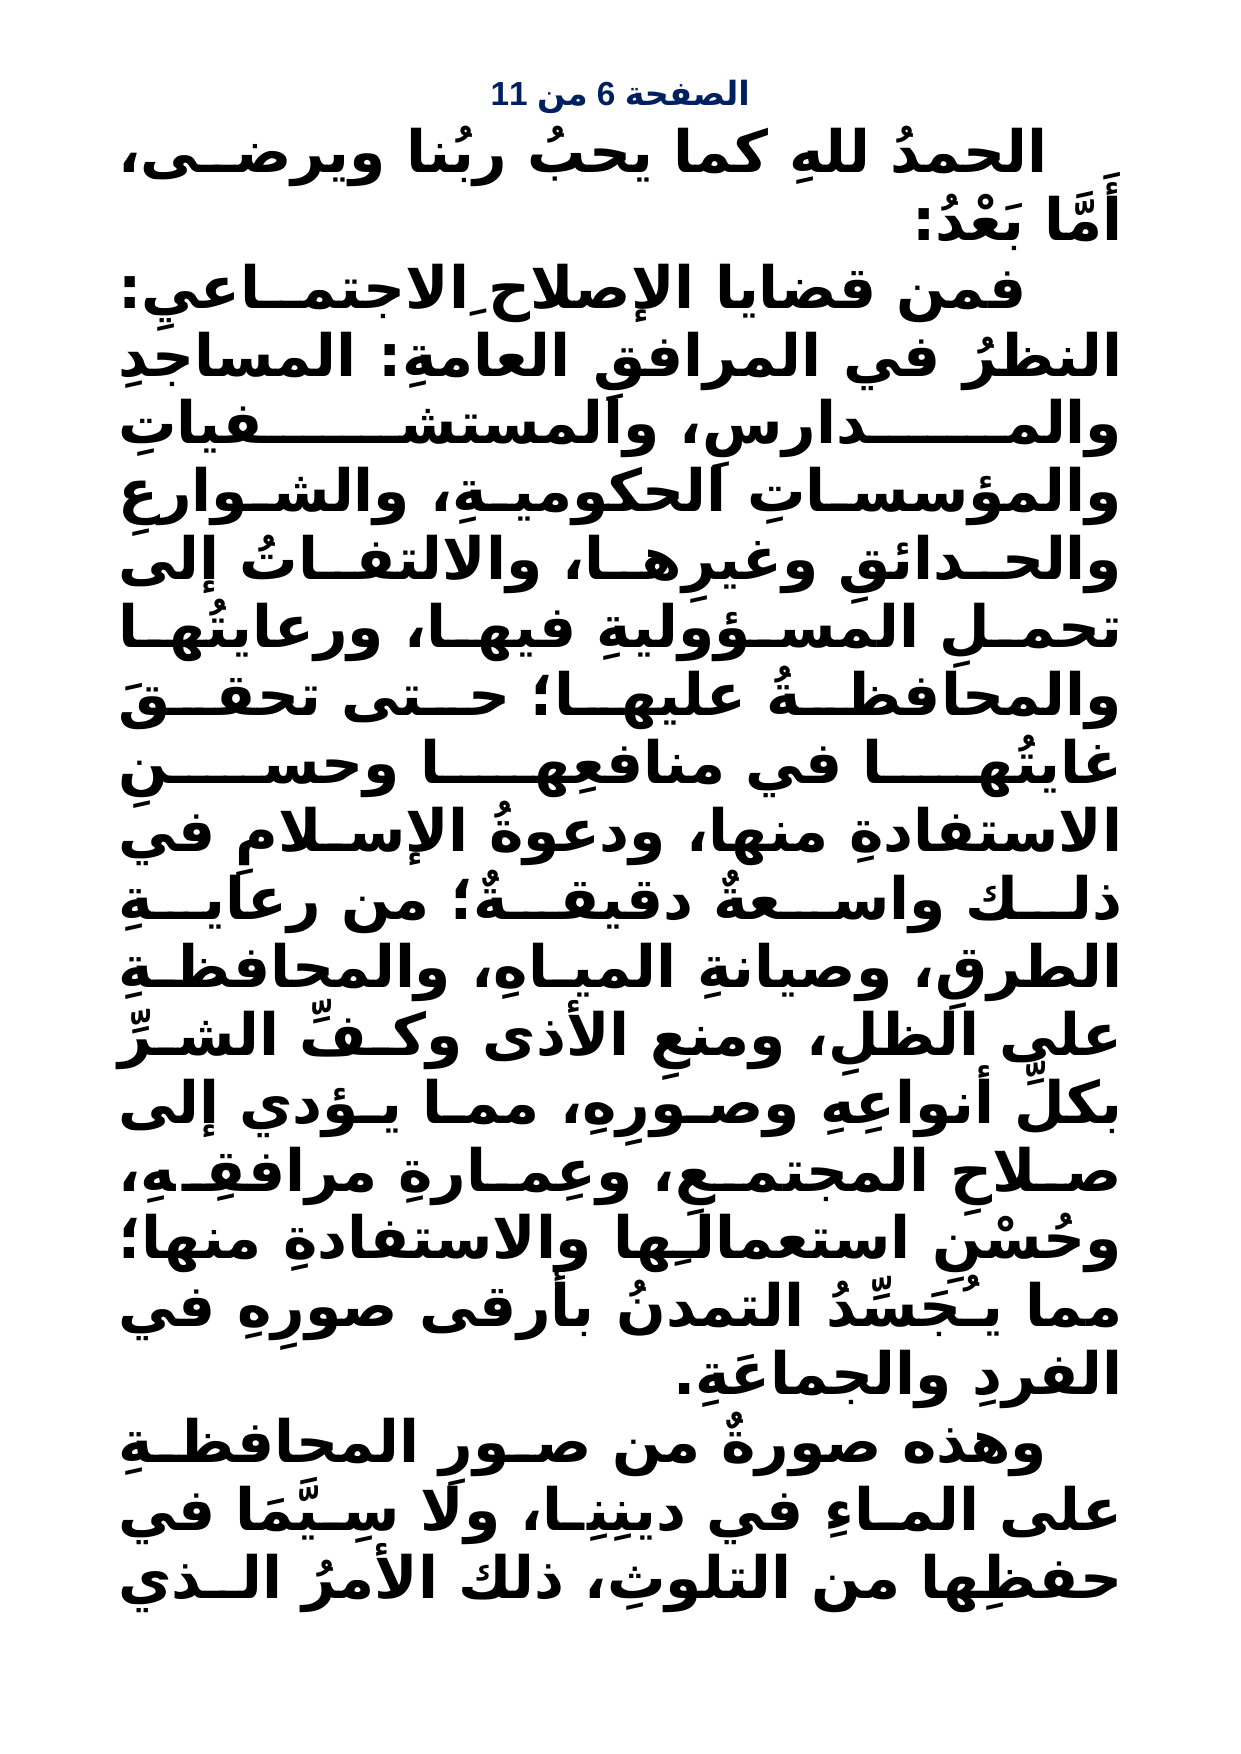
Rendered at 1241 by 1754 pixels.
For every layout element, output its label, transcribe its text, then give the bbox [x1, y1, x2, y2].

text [118, 1408, 1122, 1612]
text فمن قضايا الإصلاح ِالاجتماعيِ: النظرُ في المرافقِ العامةِ: المساجدِ والمدارسِ، والمستشفياتِ والمؤسساتِ الحكوميةِ، والشوارعِ والحدائقِ وغيرِها، والالتفاتُ إلى تحملِ المسؤوليةِ فيها، ورعايتُها والمحافظةُ عليها؛ حتى تحققَ غايتُها في منافعِها وحسنِ الاستفادةِ منها، ودعوةُ الإسلامِ في ذلك واسعةٌ دقيقةٌ؛ من رعايةِ الطرقِ، وصيانةِ المياهِ، والمحافظةِ على الظلِ، ومنعِ الأذى وكفِّ الشرِّ بكلِّ أنواعِهِ وصورِهِ، مما يؤدي إلى صلاحِ المجتمعِ، وعِمارةِ مرافقِهِ، وحُسْنِ استعمالـِها والاستفادةِ منها؛ مما يـُجَسِّدُ التمدنُ بأرقى صورِهِ في الفردِ والجماعَةِ. [118, 254, 1122, 1408]
text الحمدُ للهِ كما يحبُ ربُنا ويرضى، أَمَّا بَعْدُ: [118, 118, 1122, 254]
